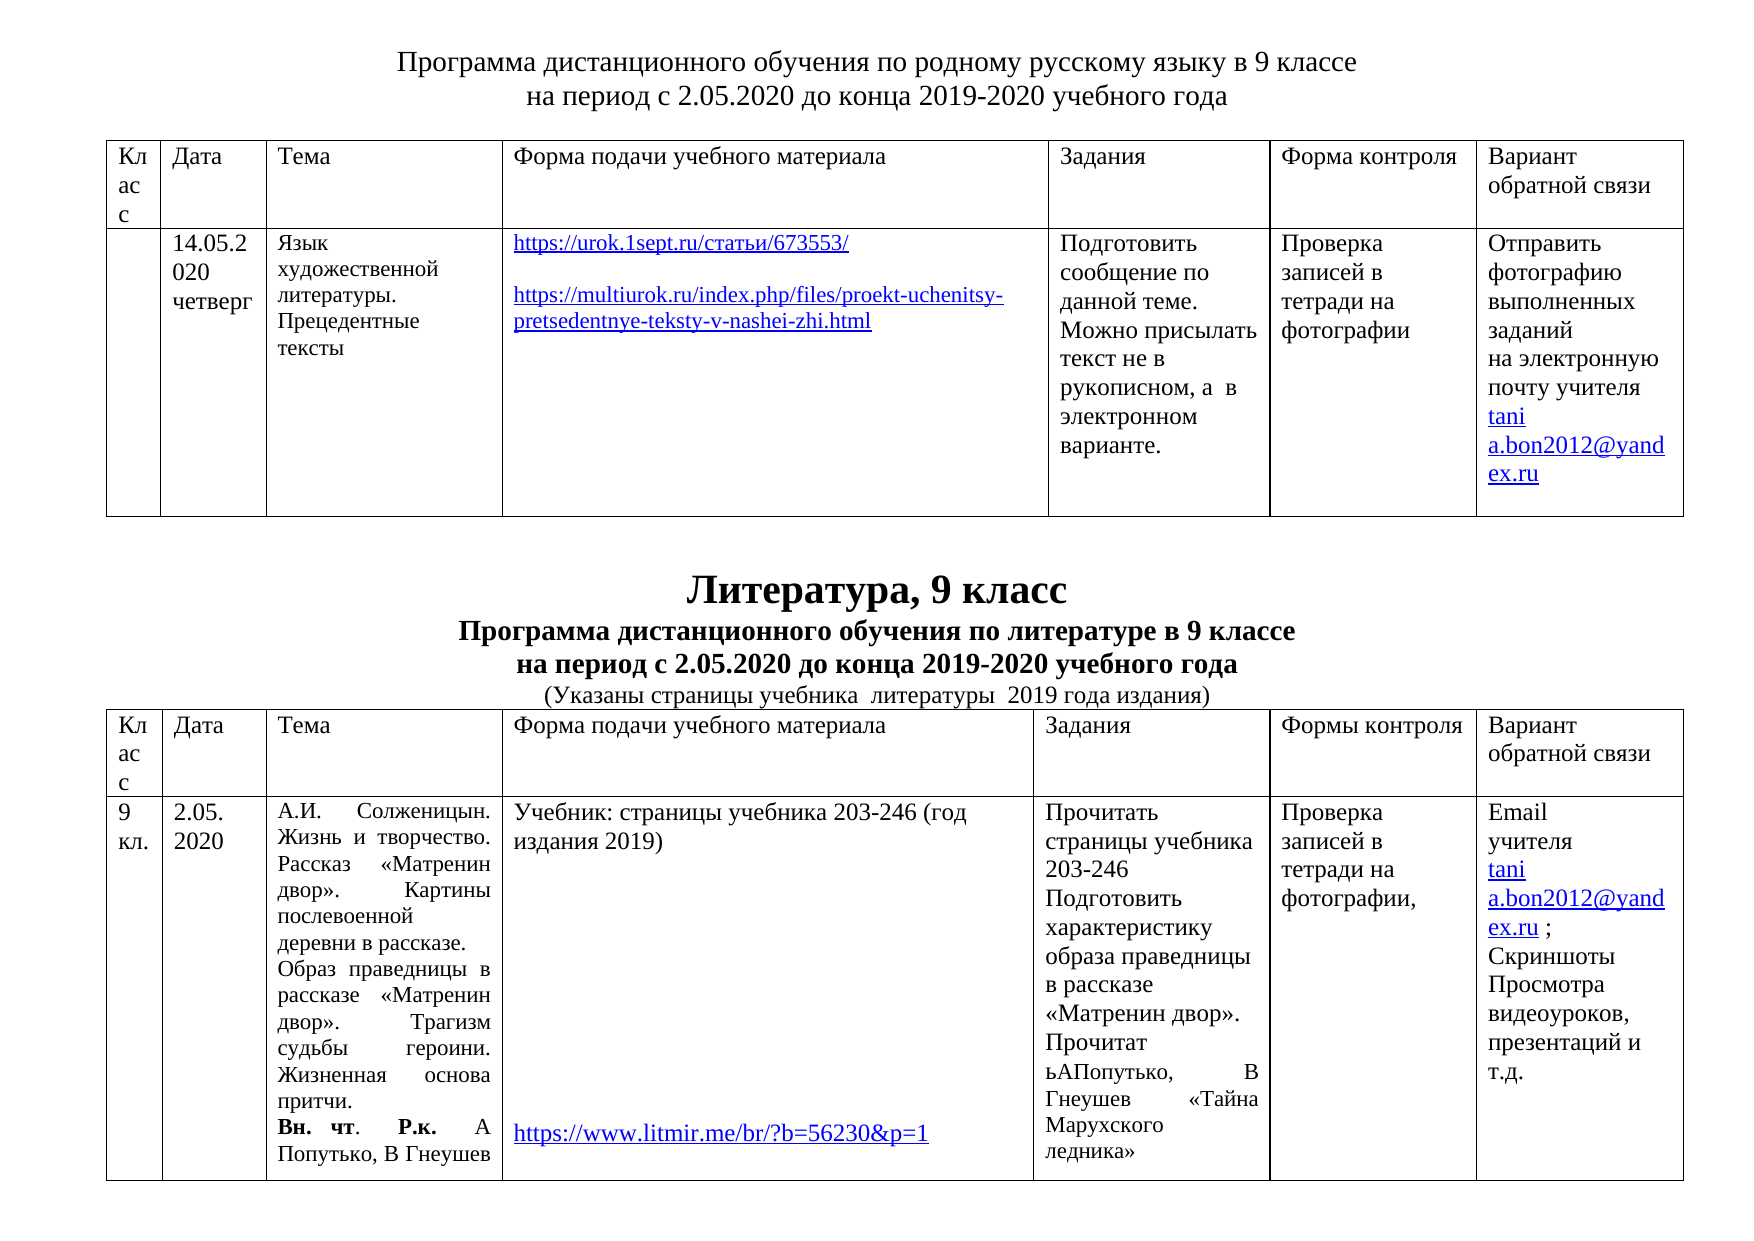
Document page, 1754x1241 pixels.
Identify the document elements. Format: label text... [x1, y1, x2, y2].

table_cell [503, 797, 1033, 1180]
table_cell https://urok.1sept.ru/статьи/673553/ https://multiurok.ru/index.php/files/proekt-uchenitsy-pretsedentnye-teksty-v-nashei-zhi.html [503, 229, 1048, 516]
text на период с 2.05.2020 до конца 2019-2020 учебного года [118, 646, 1636, 680]
table_header Класс [107, 141, 160, 227]
text Программа дистанционного обучения по литературе в 9 классе [118, 613, 1636, 646]
table_cell 14.05.2020 четверг [161, 229, 266, 516]
table_header Тема [267, 141, 502, 227]
text Литература, 9 класс [118, 565, 1636, 613]
text Программа дистанционного обучения по родному русскому языку в 9 классе [118, 44, 1636, 78]
table_cell Отправить фотографию выполненных заданий на электронную почту учителя tania.bon2012@yandex.ru [1477, 229, 1683, 516]
text на период с 2.05.2020 до конца 2019-2020 учебного года [118, 78, 1636, 111]
table_cell 2.05. 2020 [163, 797, 266, 1180]
table_header Форма подачи учебного материала [503, 710, 1033, 796]
table_cell Подготовить сообщение по данной теме. Можно присылать текст не в рукописном, а в электронном варианте. [1049, 229, 1269, 516]
text (Указаны страницы учебника литературы 2019 года издания) [118, 680, 1636, 709]
table_cell 9 кл. [107, 797, 162, 1180]
table_header Форма контроля [1271, 141, 1476, 227]
table_cell Проверка записей в тетради на фотографии [1271, 229, 1476, 516]
table_header Класс [107, 710, 162, 796]
table_header Формы контроля [1271, 710, 1476, 796]
table_header Дата [163, 710, 266, 796]
table_cell [107, 229, 160, 516]
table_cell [1477, 797, 1683, 1180]
table_header Дата [161, 141, 266, 227]
table_header Вариант обратной связи [1477, 141, 1683, 227]
table_header Форма подачи учебного материала [503, 141, 1048, 227]
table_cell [267, 797, 502, 1180]
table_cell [1034, 797, 1269, 1180]
table_header Тема [267, 710, 502, 796]
table_header Задания [1049, 141, 1269, 227]
table_header Задания [1034, 710, 1269, 796]
table_cell Язык художественной литературы. Прецедентные тексты [267, 229, 502, 516]
table_header Вариант обратной связи [1477, 710, 1683, 796]
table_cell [1271, 797, 1476, 1180]
